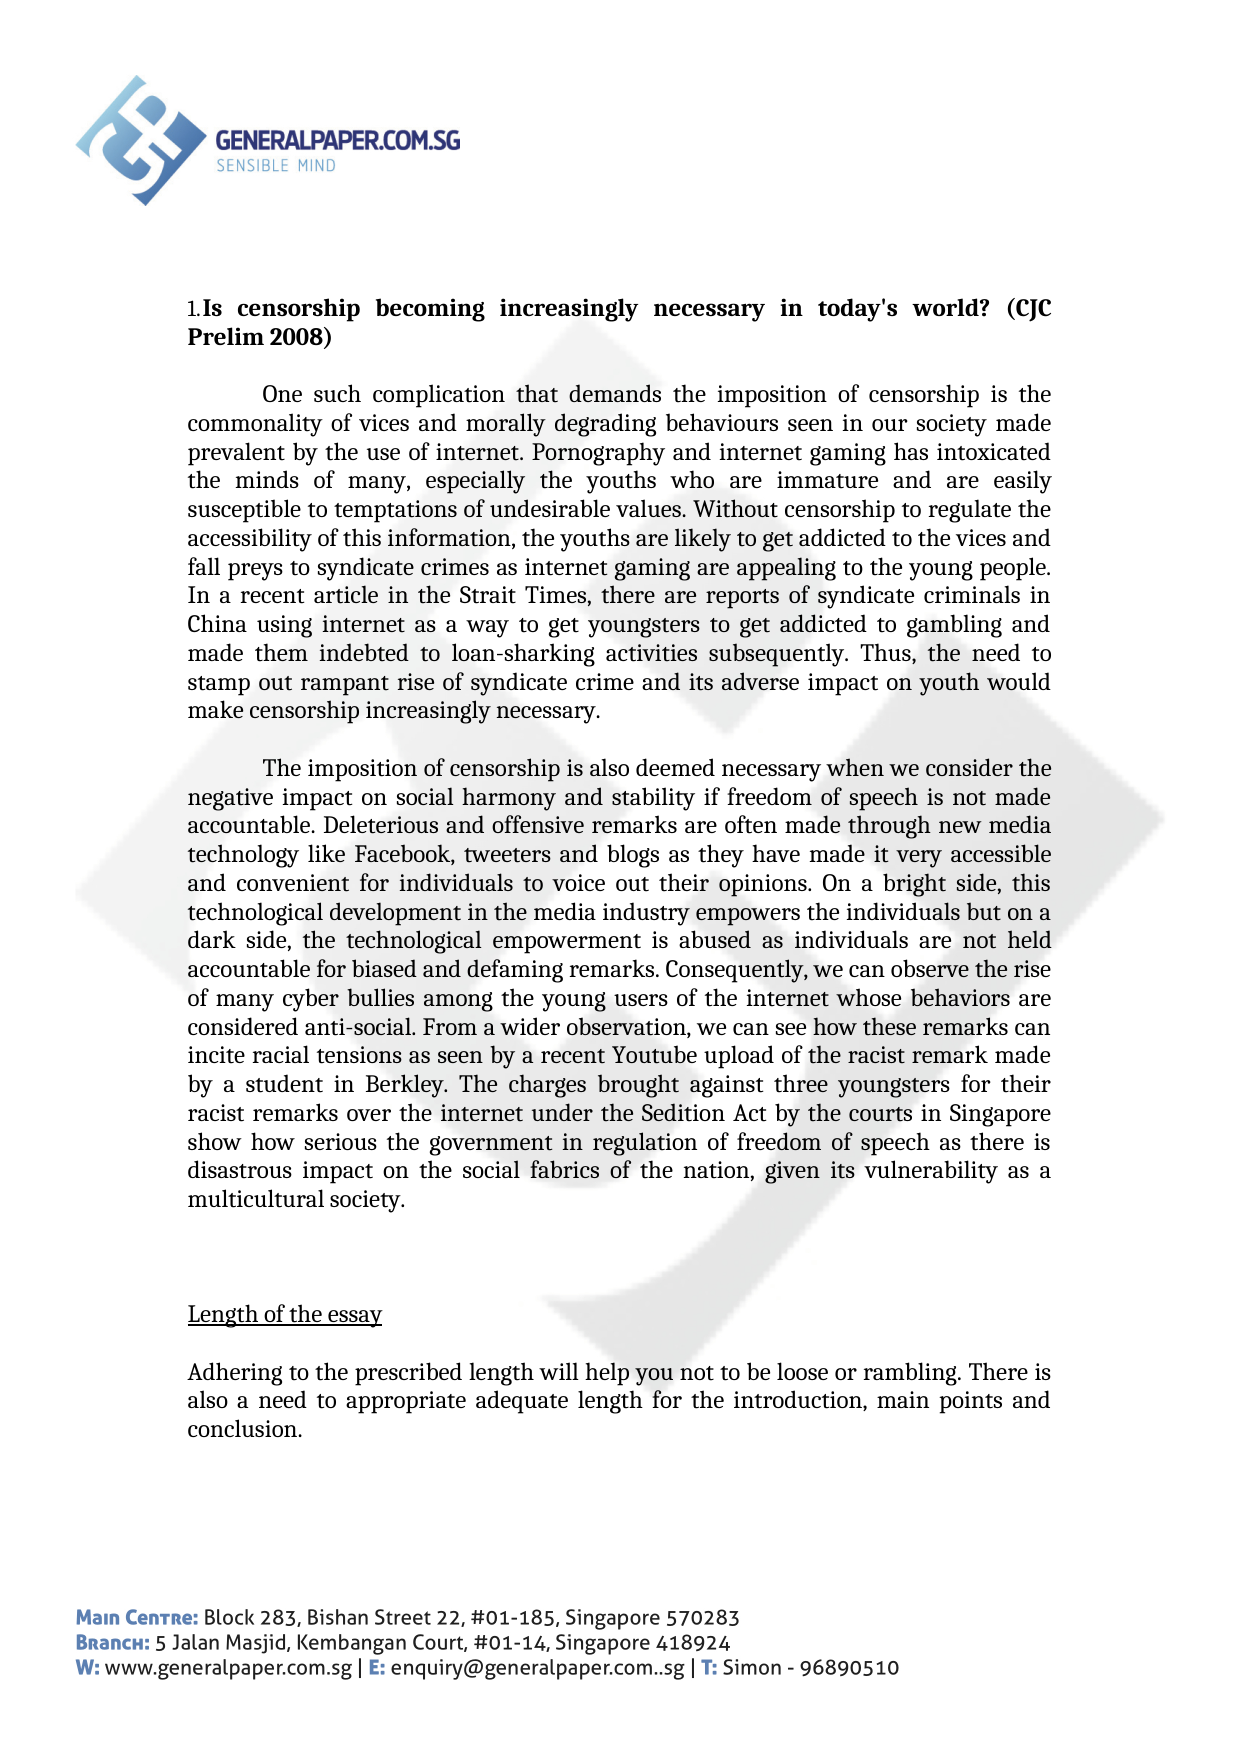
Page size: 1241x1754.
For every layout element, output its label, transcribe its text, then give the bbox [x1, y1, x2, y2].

picture [0, 0, 1241, 1754]
text One such complication that demands the imposition of censorship is the commonality of vices and morally degrading behaviours seen in our society made prevalent by the use of internet. Pornography and internet gaming has intoxicated the minds of many, especially the youths who are immature and are easily susceptible to temptations of undesirable values. Without censorship to regulate the accessibility of this information, the youths are likely to get addicted to the vices and fall preys to syndicate crimes as internet gaming are appealing to the young people. In a recent article in the Strait Times, there are reports of syndicate criminals in China using internet as a way to get youngsters to get addicted to gambling and made them indebted to loan-sharking activities subsequently. Thus, the need to stamp out rampant rise of syndicate crime and its adverse impact on youth would make censorship increasingly necessary. [187, 380, 1053, 725]
text Length of the essay [187, 1300, 1053, 1329]
text The imposition of censorship is also deemed necessary when we consider the negative impact on social harmony and stability if freedom of speech is not made accountable. Deleterious and offensive remarks are often made through new media technology like Facebook, tweeters and blogs as they have made it very accessible and convenient for individuals to voice out their opinions. On a bright side, this technological development in the media industry empowers the individuals but on a dark side, the technological empowerment is abused as individuals are not held accountable for biased and defaming remarks. Consequently, we can observe the rise of many cyber bullies among the young users of the internet whose behaviors are considered anti-social. From a wider observation, we can see how these remarks can incite racial tensions as seen by a recent Youtube upload of the racist remark made by a student in Berkley. The charges brought against three youngsters for their racist remarks over the internet under the Sedition Act by the courts in Singapore show how serious the government in regulation of freedom of speech as there is disastrous impact on the social fabrics of the nation, given its vulnerability as a multicultural society. [187, 754, 1053, 1214]
text Adhering to the prescribed length will help you not to be loose or rambling. There is also a need to appropriate adequate length for the introduction, main points and conclusion. [187, 1357, 1053, 1444]
list Is censorship becoming increasingly necessary in today's world? (CJC Prelim 2008) [187, 294, 1053, 351]
